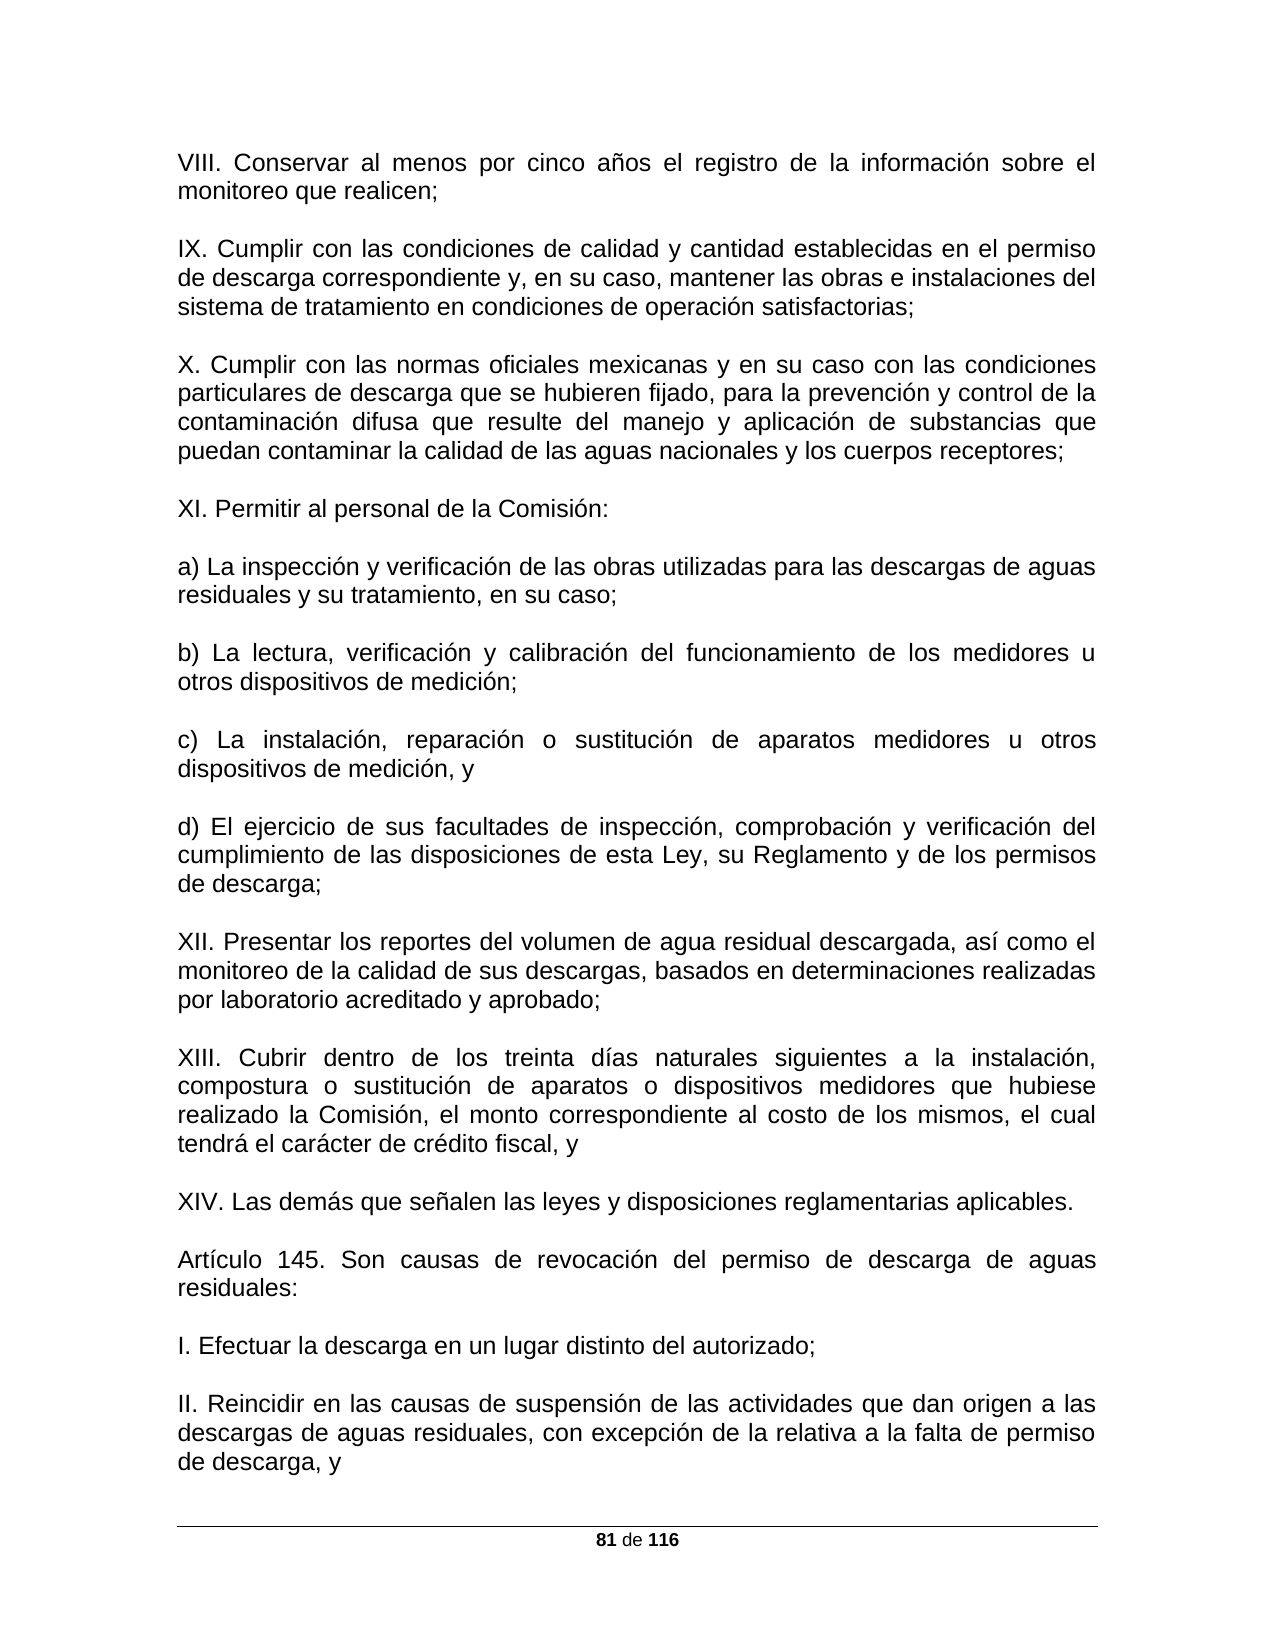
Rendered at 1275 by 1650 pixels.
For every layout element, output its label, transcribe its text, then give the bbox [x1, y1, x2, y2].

text b) La lectura, verificación y calibración del funcionamiento de los medidores u otros dispositivos de medición; [177, 638, 1098, 696]
text X. Cumplir con las normas oficiales mexicanas y en su caso con las condiciones particulares de descarga que se hubieren fijado, para la prevención y control de la contaminación difusa que resulte del manejo y aplicación de substancias que puedan contaminar la calidad de las aguas nacionales y los cuerpos receptores; [177, 350, 1098, 465]
text XIV. Las demás que señalen las leyes y disposiciones reglamentarias aplicables. [177, 1187, 1098, 1216]
text a) La inspección y verificación de las obras utilizadas para las descargas de aguas residuales y su tratamiento, en su caso; [177, 552, 1098, 609]
text XII. Presentar los reportes del volumen de agua residual descargada, así como el monitoreo de la calidad de sus descargas, basados en determinaciones realizadas por laboratorio acreditado y aprobado; [177, 927, 1098, 1013]
text XIII. Cubrir dentro de los treinta días naturales siguientes a la instalación, compostura o sustitución de aparatos o dispositivos medidores que hubiese realizado la Comisión, el monto correspondiente al costo de los mismos, el cual tendrá el carácter de crédito fiscal, y [177, 1043, 1098, 1158]
text II. Reincidir en las causas de suspensión de las actividades que dan origen a las descargas de aguas residuales, con excepción de la relativa a la falta de permiso de descarga, y [177, 1389, 1098, 1476]
text XI. Permitir al personal de la Comisión: [177, 494, 1098, 523]
text Artículo 145. Son causas de revocación del permiso de descarga de aguas residuales: [177, 1245, 1098, 1302]
text VIII. Conservar al menos por cinco años el registro de la información sobre el monitoreo que realicen; [177, 148, 1098, 205]
text IX. Cumplir con las condiciones de calidad y cantidad establecidas en el permiso de descarga correspondiente y, en su caso, mantener las obras e instalaciones del sistema de tratamiento en condiciones de operación satisfactorias; [177, 234, 1098, 321]
text c) La instalación, reparación o sustitución de aparatos medidores u otros dispositivos de medición, y [177, 725, 1098, 783]
text d) El ejercicio de sus facultades de inspección, comprobación y verificación del cumplimiento de las disposiciones de esta Ley, su Reglamento y de los permisos de descarga; [177, 812, 1098, 898]
text I. Efectuar la descarga en un lugar distinto del autorizado; [177, 1331, 1098, 1360]
